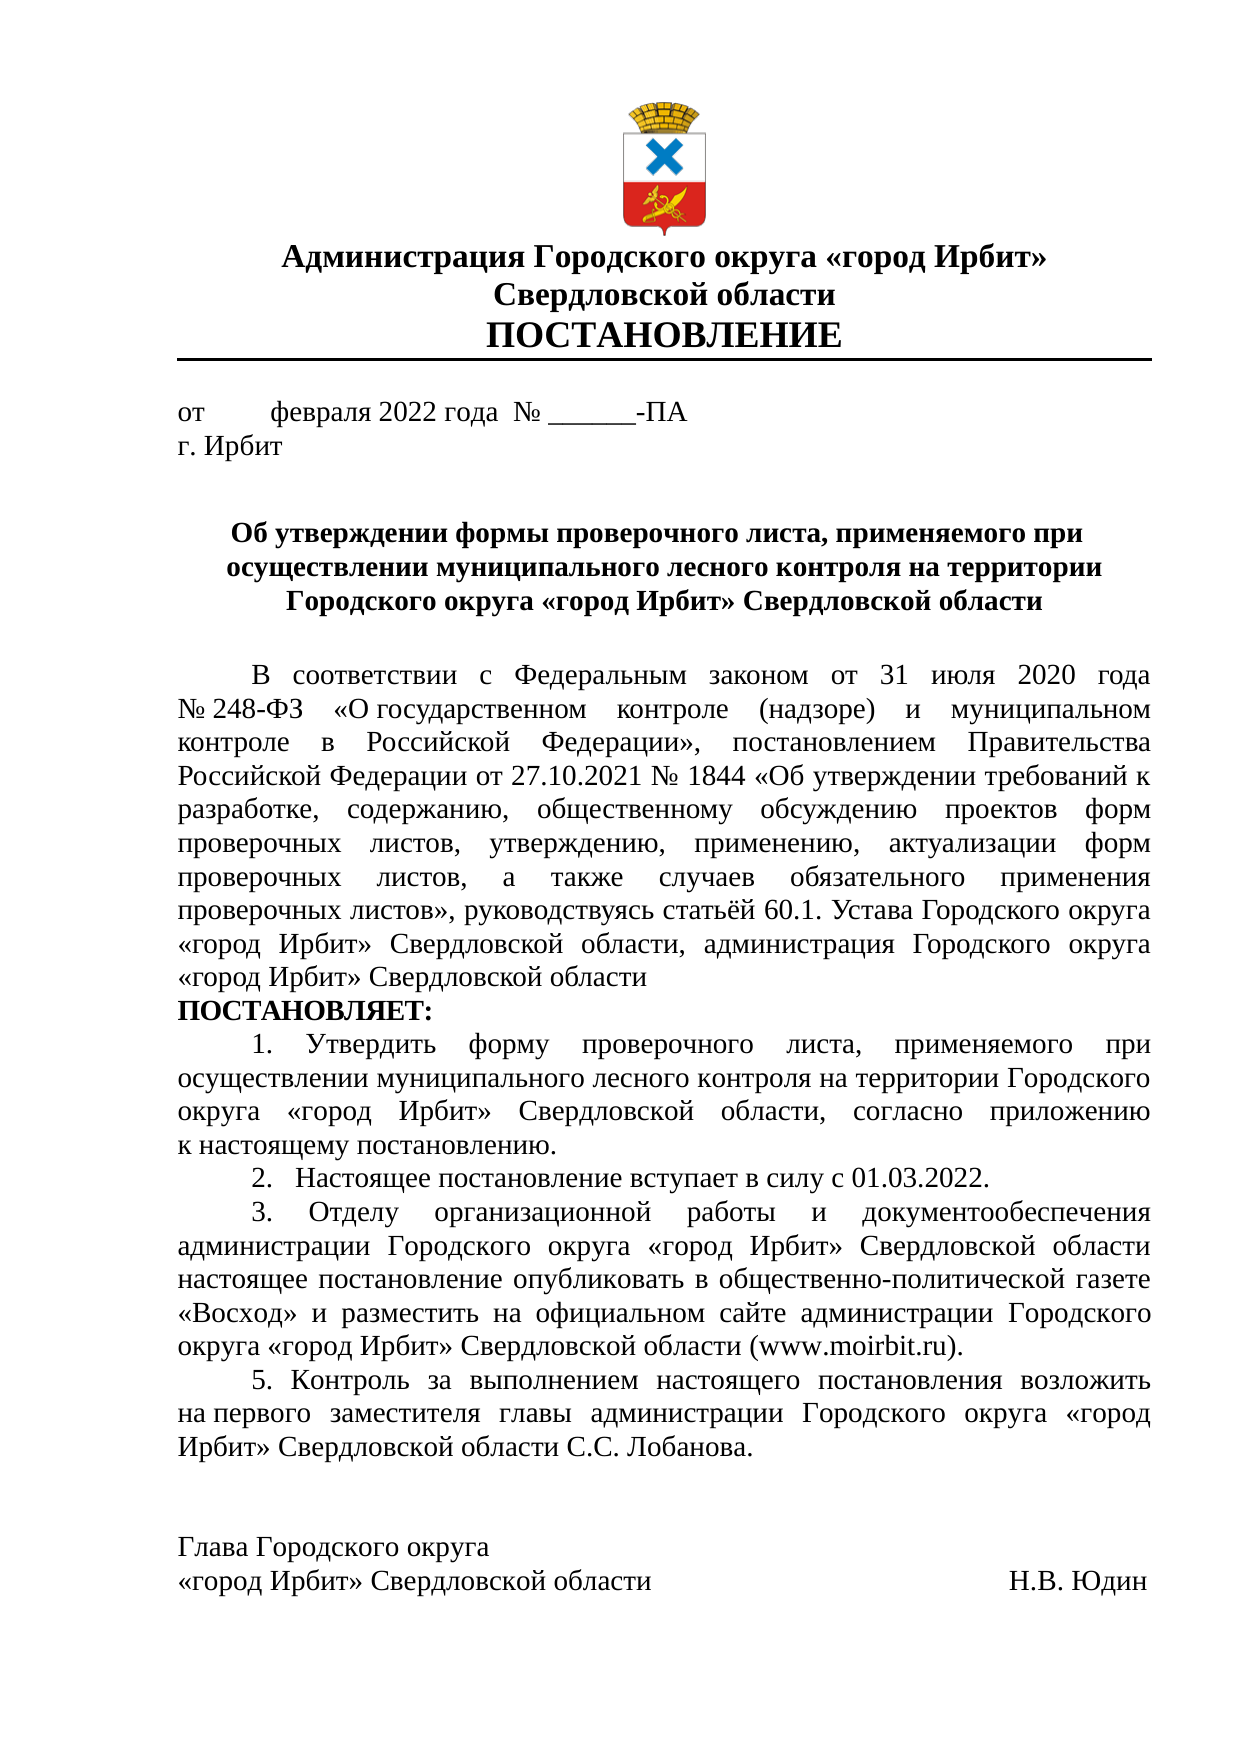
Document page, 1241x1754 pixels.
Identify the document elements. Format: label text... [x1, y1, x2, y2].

text Об утверждении формы проверочного листа, применяемого при осуществлении муниципального лесного контроля на территории Городского округа «город Ирбит» Свердловской области [162, 516, 1152, 616]
text ПОСТАНОВЛЯЕТ: [177, 993, 1152, 1026]
text Администрация Городского округа «город Ирбит» [177, 236, 1152, 274]
text Глава Городского округа [177, 1529, 1152, 1563]
text 5. Контроль за выполнением настоящего постановления возложить на первого заместителя главы администрации Городского округа «город Ирбит» Свердловской области С.С. Лобанова. [177, 1362, 1152, 1462]
text 3. Отделу организационной работы и документообеспечения администрации Городского округа «город Ирбит» Свердловской области настоящее постановление опубликовать в общественно-политической газете «Восход» и разместить на официальном сайте администрации Городского округа «город Ирбит» Свердловской области (www.moirbit.ru). [177, 1194, 1152, 1362]
text от февраля 2022 года № ______-ПА [177, 394, 1152, 428]
text 2. Настоящее постановление вступает в силу с 01.03.2022. [177, 1161, 1152, 1194]
text г. Ирбит [177, 428, 1152, 461]
text 1. Утвердить форму проверочного листа, применяемого при осуществлении муниципального лесного контроля на территории Городского округа «город Ирбит» Свердловской области, согласно приложению к настоящему постановлению. [177, 1026, 1152, 1161]
text ПОСТАНОВЛЕНИЕ [177, 312, 1152, 358]
text «город Ирбит» Свердловской области Н.В. Юдин [177, 1563, 1152, 1597]
text В соответствии с Федеральным законом от 31 июля 2020 года № 248-ФЗ «О государственном контроле (надзоре) и муниципальном контроле в Российской Федерации», постановлением Правительства Российской Федерации от 27.10.2021 № 1844 «Об утверждении требований к разработке, содержанию, общественному обсуждению проектов форм проверочных листов, утверждению, применению, актуализации форм проверочных листов, а также случаев обязательного применения проверочных листов», руководствуясь статьёй 60.1. Устава Городского округа «город Ирбит» Свердловской области, администрация Городского округа «город Ирбит» Свердловской области [177, 657, 1152, 993]
picture [623, 102, 706, 236]
text Свердловской области [177, 274, 1152, 312]
